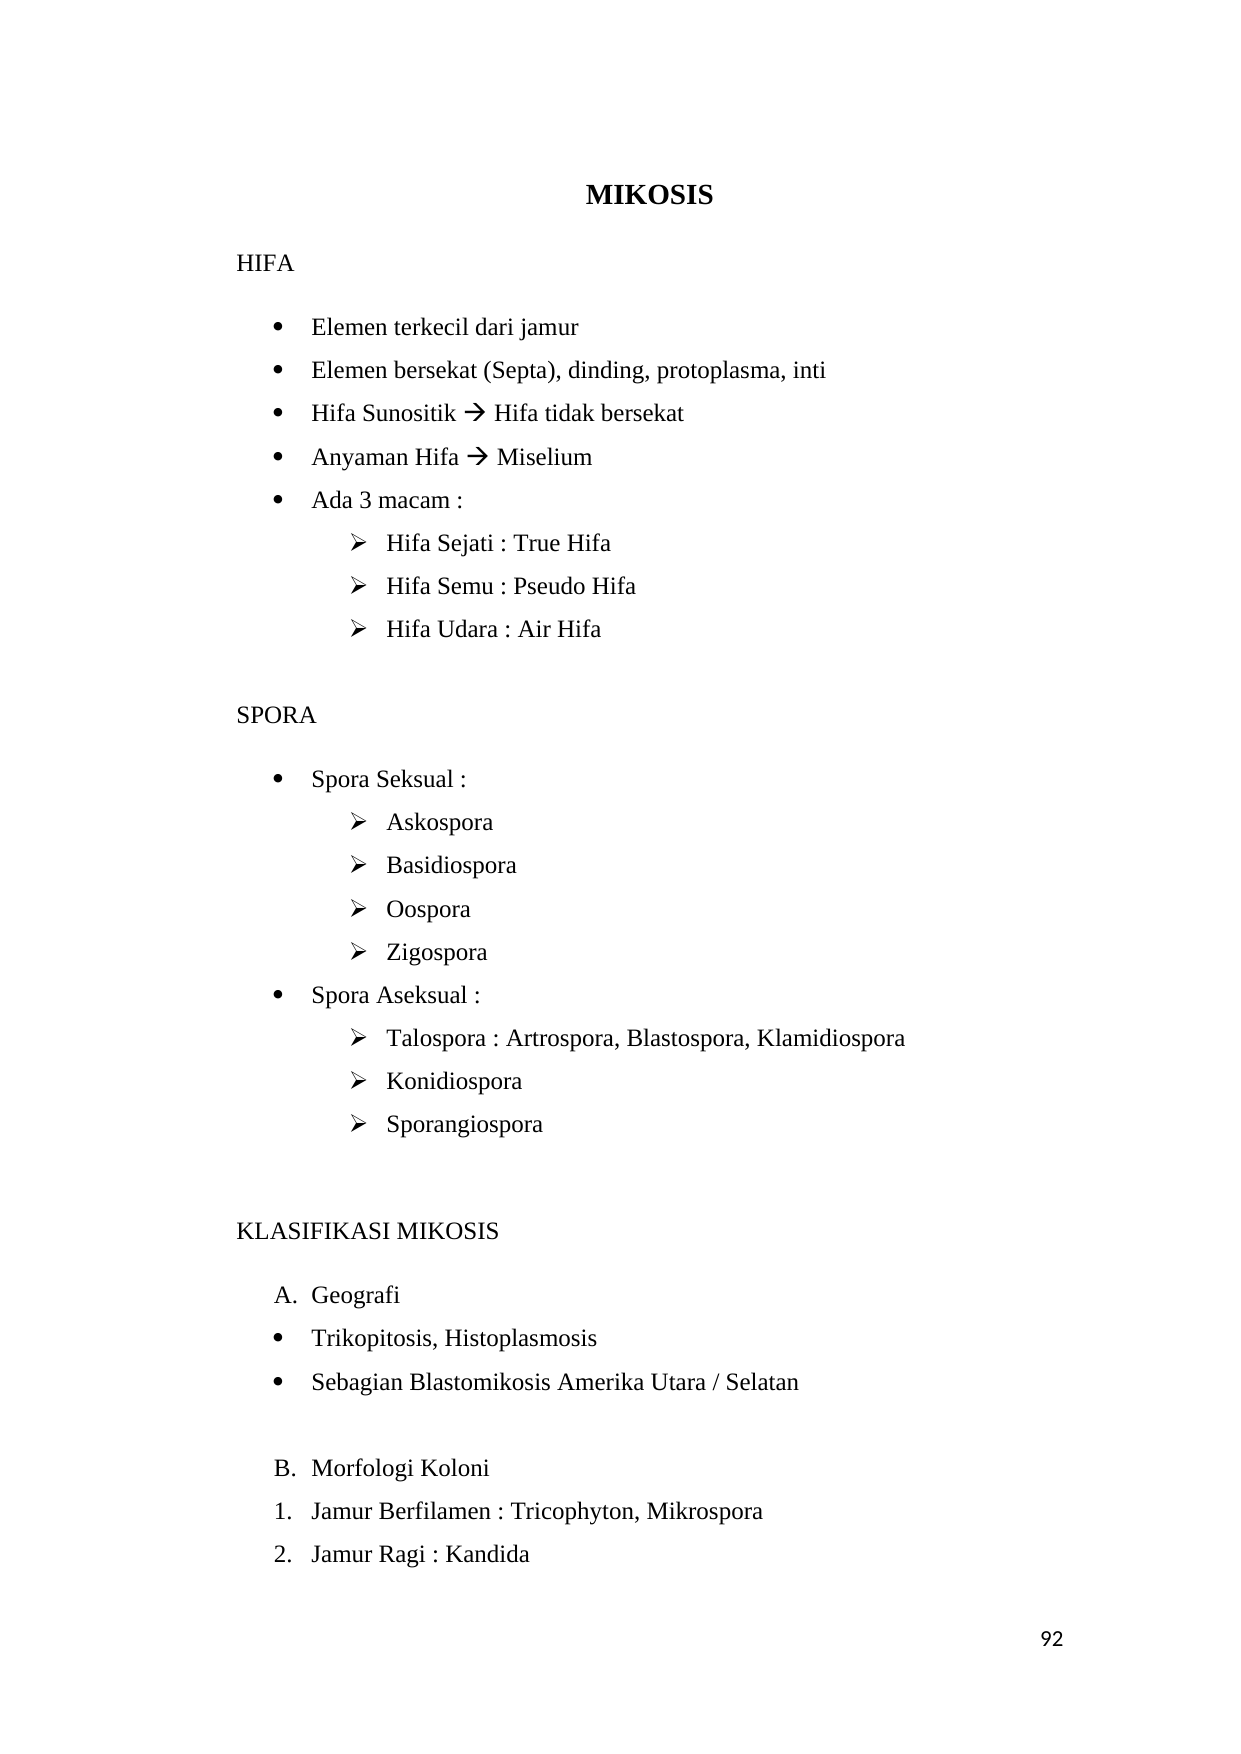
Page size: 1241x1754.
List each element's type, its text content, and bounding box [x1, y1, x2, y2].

text HIFA [236, 248, 1063, 277]
list Jamur Ragi : Kandida [274, 1539, 1063, 1568]
text KLASIFIKASI MIKOSIS [236, 1216, 1063, 1245]
list Morfologi Koloni [274, 1453, 1063, 1482]
list Hifa Sejati : True Hifa [349, 528, 1063, 557]
list Askospora [349, 807, 1063, 836]
text SPORA [236, 700, 1063, 729]
list Elemen terkecil dari jamur [274, 312, 1063, 341]
list Oospora [349, 894, 1063, 922]
text MIKOSIS [236, 177, 1063, 211]
list Konidiospora [349, 1066, 1063, 1095]
list Talospora : Artrospora, Blastospora, Klamidiospora [349, 1023, 1063, 1052]
list Trikopitosis, Histoplasmosis [274, 1323, 1063, 1352]
list Spora Seksual : [274, 764, 1063, 793]
list Geografi [274, 1280, 1063, 1309]
list Spora Aseksual : [274, 980, 1063, 1009]
list Sporangiospora [349, 1109, 1063, 1138]
list Zigospora [349, 937, 1063, 966]
list Ada 3 macam : [274, 485, 1063, 513]
list Jamur Berfilamen : Tricophyton, Mikrospora [274, 1496, 1063, 1525]
list Hifa Udara : Air Hifa [349, 614, 1063, 643]
list Sebagian Blastomikosis Amerika Utara / Selatan [274, 1367, 1063, 1395]
list Elemen bersekat (Septa), dinding, protoplasma, inti [274, 355, 1063, 384]
list Hifa Sunositik Hifa tidak bersekat [274, 398, 1063, 427]
list Hifa Semu : Pseudo Hifa [349, 571, 1063, 600]
list Anyaman Hifa Miselium [274, 442, 1063, 470]
list Basidiospora [349, 851, 1063, 879]
